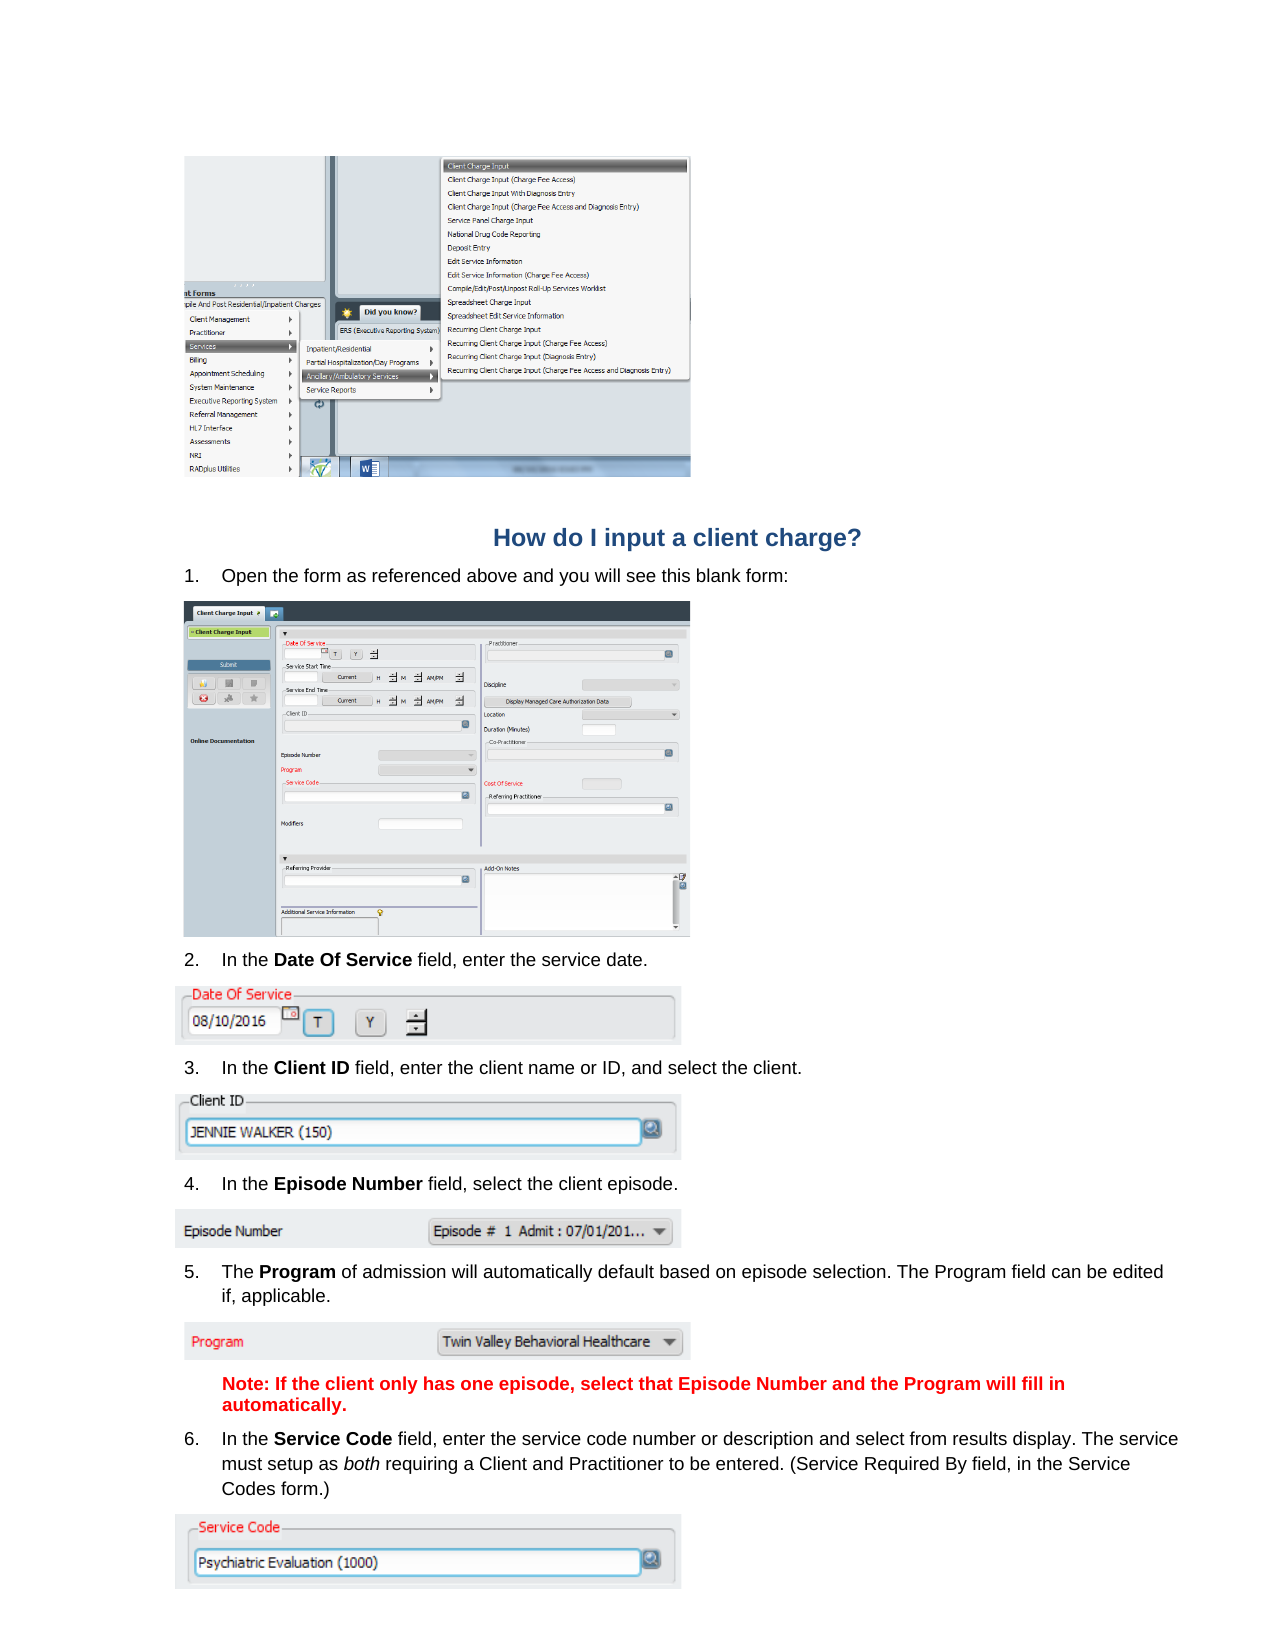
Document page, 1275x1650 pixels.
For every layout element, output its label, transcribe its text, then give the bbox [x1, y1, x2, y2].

list Open the form as referenced above and you will see this blank form: [184, 564, 1181, 586]
picture [175, 1094, 682, 1160]
picture [175, 986, 682, 1045]
picture [183, 601, 691, 937]
list In the Client ID field, enter the client name or ID, and select the client. [184, 1057, 1181, 1079]
picture [175, 1209, 682, 1248]
list The Program of admission will automatically default based on episode selection. The Program field can be edited if, applicable. [184, 1261, 1181, 1307]
list In the Episode Number field, select the client episode. [184, 1172, 1181, 1194]
text How do I input a client charge? [175, 523, 1180, 552]
text Note: If the client only has one episode, select that Episode Number and the Program will fill in automatically. [222, 1372, 1181, 1415]
list In the Date Of Service field, enter the service date. [184, 949, 1181, 970]
picture [184, 156, 691, 477]
list In the Service Code field, enter the service code number or description and select from results display. The service must setup as both requiring a Client and Practitioner to be entered. (Service Required By field, in the Service Codes form.) [184, 1428, 1181, 1499]
picture [175, 1514, 682, 1589]
picture [184, 1322, 691, 1360]
